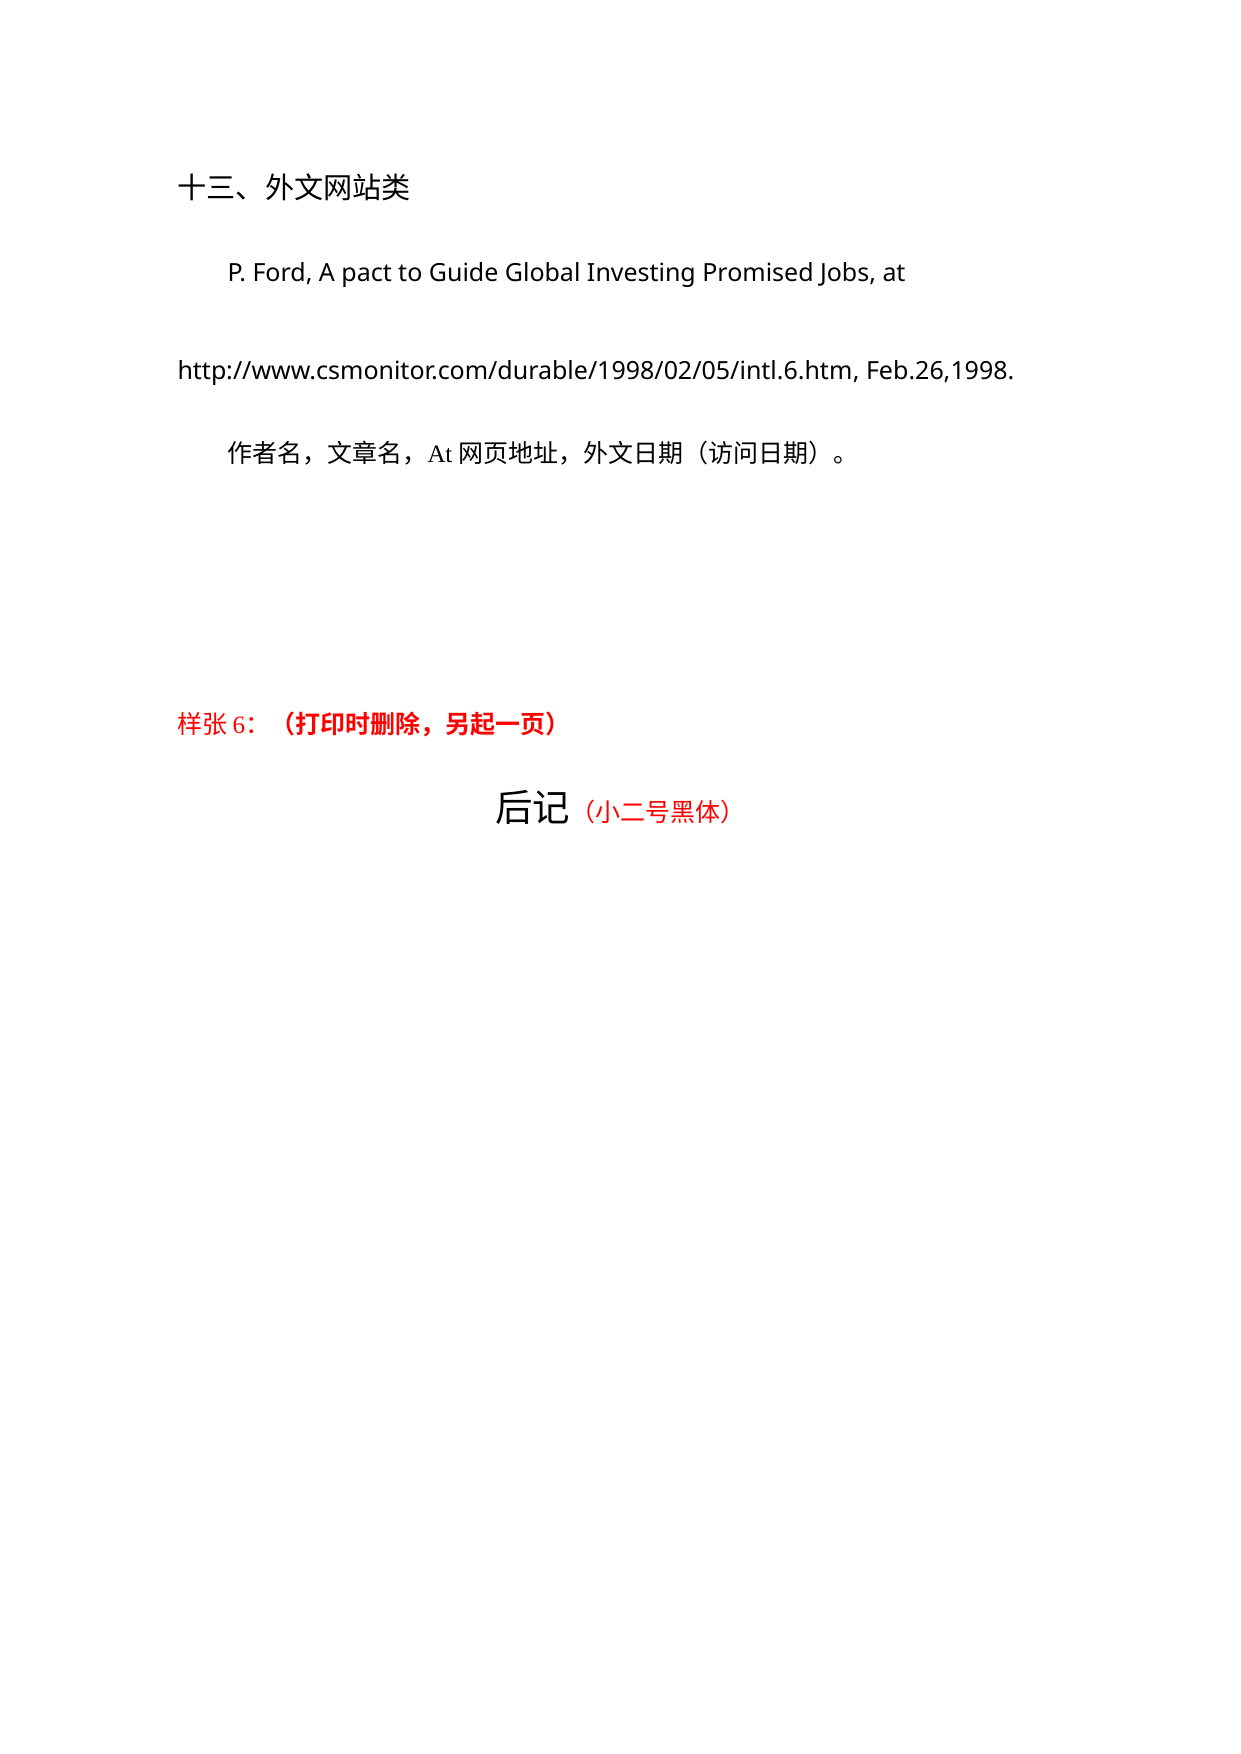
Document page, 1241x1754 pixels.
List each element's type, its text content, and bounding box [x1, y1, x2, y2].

text 样张6：（打印时删除，另起一页） [177, 690, 1063, 755]
text P. Ford, A pact to Guide Global Investing Promised Jobs, at http://www.csmonitor.com/durable/1998/02/05/intl.6.htm, Feb.26,1998. [177, 240, 1063, 402]
text 十三、外文网站类 [177, 153, 1063, 218]
text 作者名，文章名，At 网页地址，外文日期（访问日期）。 [177, 419, 1063, 484]
text 后记（小二号黑体） [177, 773, 1063, 838]
